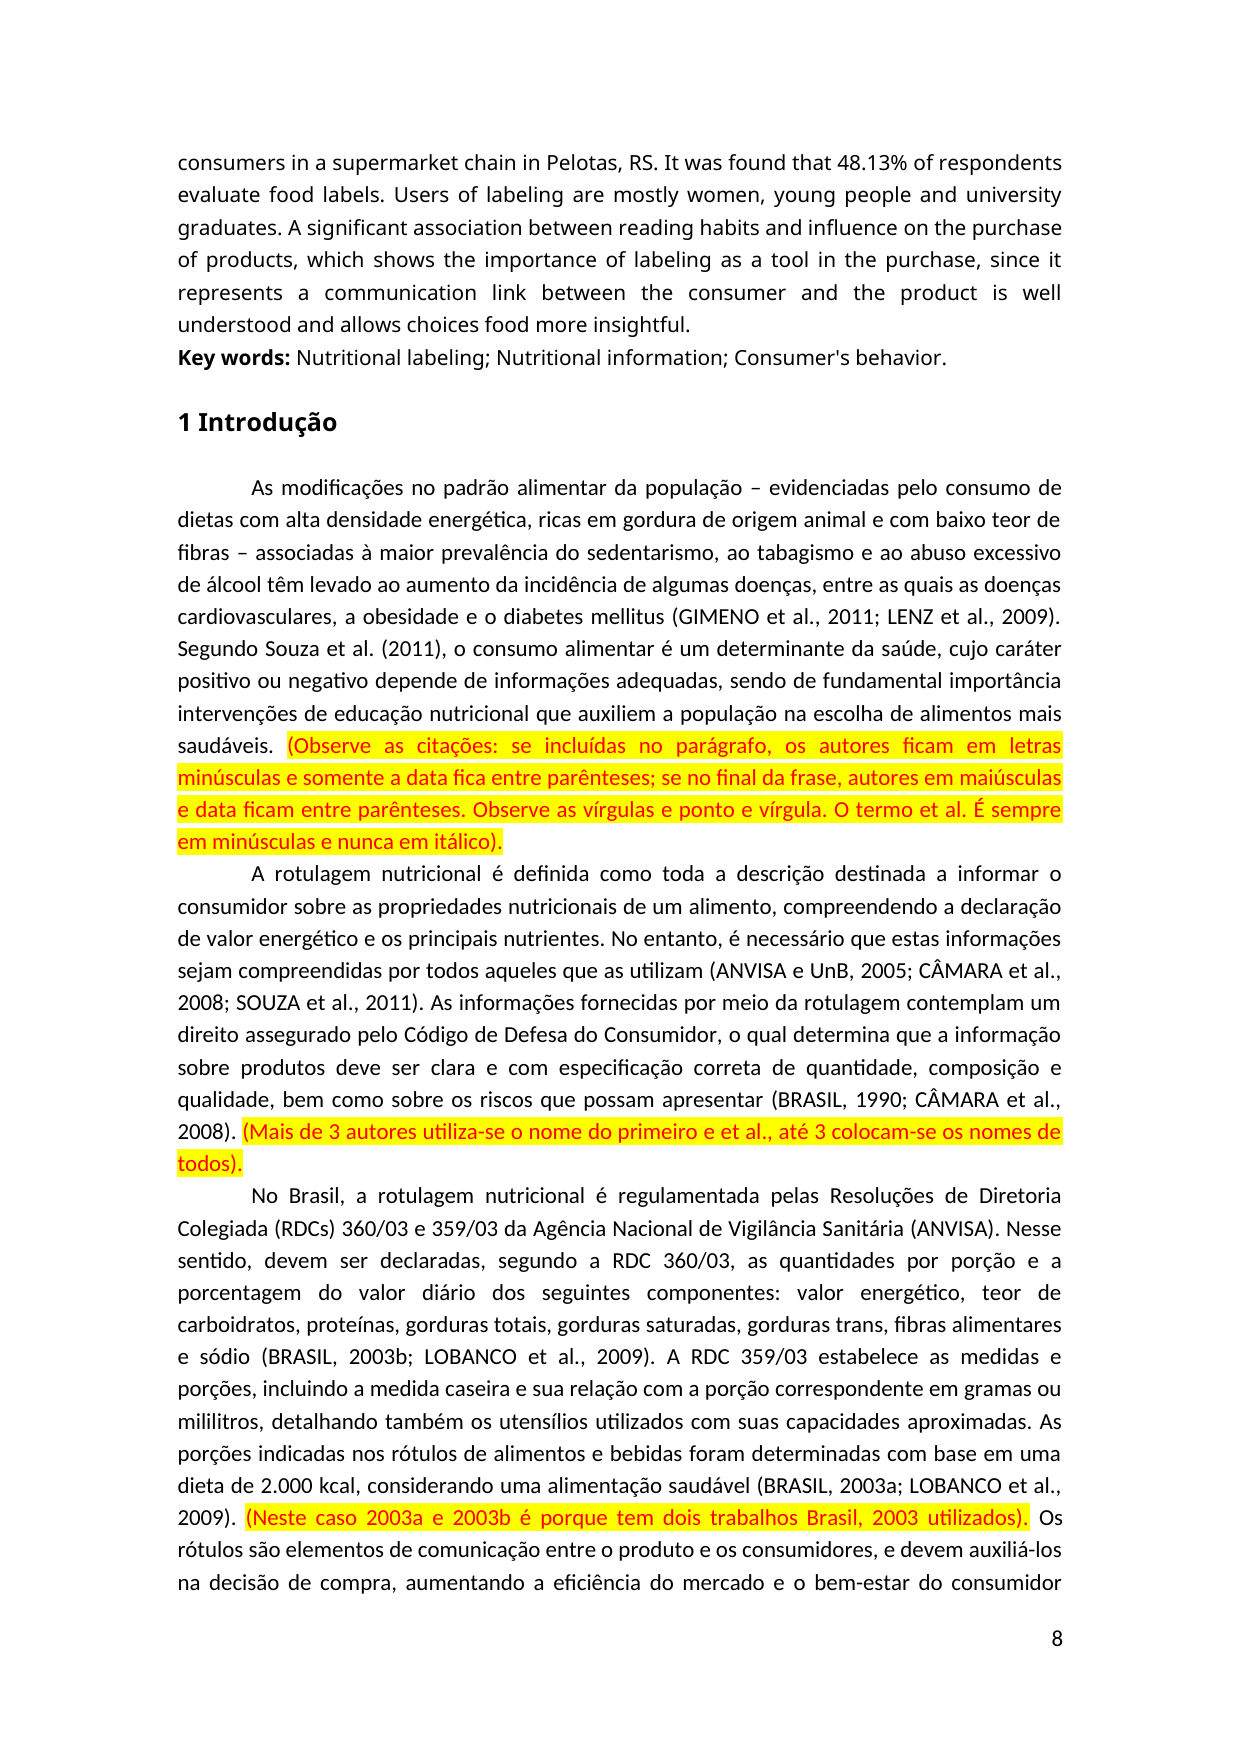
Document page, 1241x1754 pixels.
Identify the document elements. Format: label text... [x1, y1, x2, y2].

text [177, 148, 1063, 339]
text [177, 1181, 1063, 1596]
text 1 Introdução [177, 405, 1063, 439]
text Key words: Nutritional labeling; Nutritional information; Consumer's behavior. [177, 343, 1063, 372]
text As modificações no padrão alimentar da população – evidenciadas pelo consumo de dietas com alta densidade energética, ricas em gordura de origem animal e com baixo teor de fibras – associadas à maior prevalência do sedentarismo, ao tabagismo e ao abuso excessivo de álcool têm levado ao aumento da incidência de algumas doenças, entre as quais as doenças cardiovasculares, a obesidade e o diabetes mellitus (GIMENO et al., 2011; LENZ et al., 2009). Segundo Souza et al. (2011), o consumo alimentar é um determinante da saúde, cujo caráter positivo ou negativo depende de informações adequadas, sendo de fundamental importância intervenções de educação nutricional que auxiliem a população na escolha de alimentos mais saudáveis. (Observe as citações: se incluídas no parágrafo, os autores ficam em letras minúsculas e somente a data fica entre parênteses; se no final da frase, autores em maiúsculas e data ficam entre parênteses. Observe as vírgulas e ponto e vírgula. O termo et al. É sempre em minúsculas e nunca em itálico). [177, 473, 1063, 763]
text A rotulagem nutricional é definida como toda a descrição destinada a informar o consumidor sobre as propriedades nutricionais de um alimento, compreendendo a declaração de valor energético e os principais nutrientes. No entanto, é necessário que estas informações sejam compreendidas por todos aqueles que as utilizam (ANVISA e UnB, 2005; CÂMARA et al., 2008; SOUZA et al., 2011). As informações fornecidas por meio da rotulagem contemplam um direito assegurado pelo Código de Defesa do Consumidor, o qual determina que a informação sobre produtos deve ser clara e com especificação correta de quantidade, composição e qualidade, bem como sobre os riscos que possam apresentar (BRASIL, 1990; CÂMARA et al., 2008). (Mais de 3 autores utiliza-se o nome do primeiro e et al., até 3 colocam-se os nomes de todos). [177, 859, 1063, 1177]
